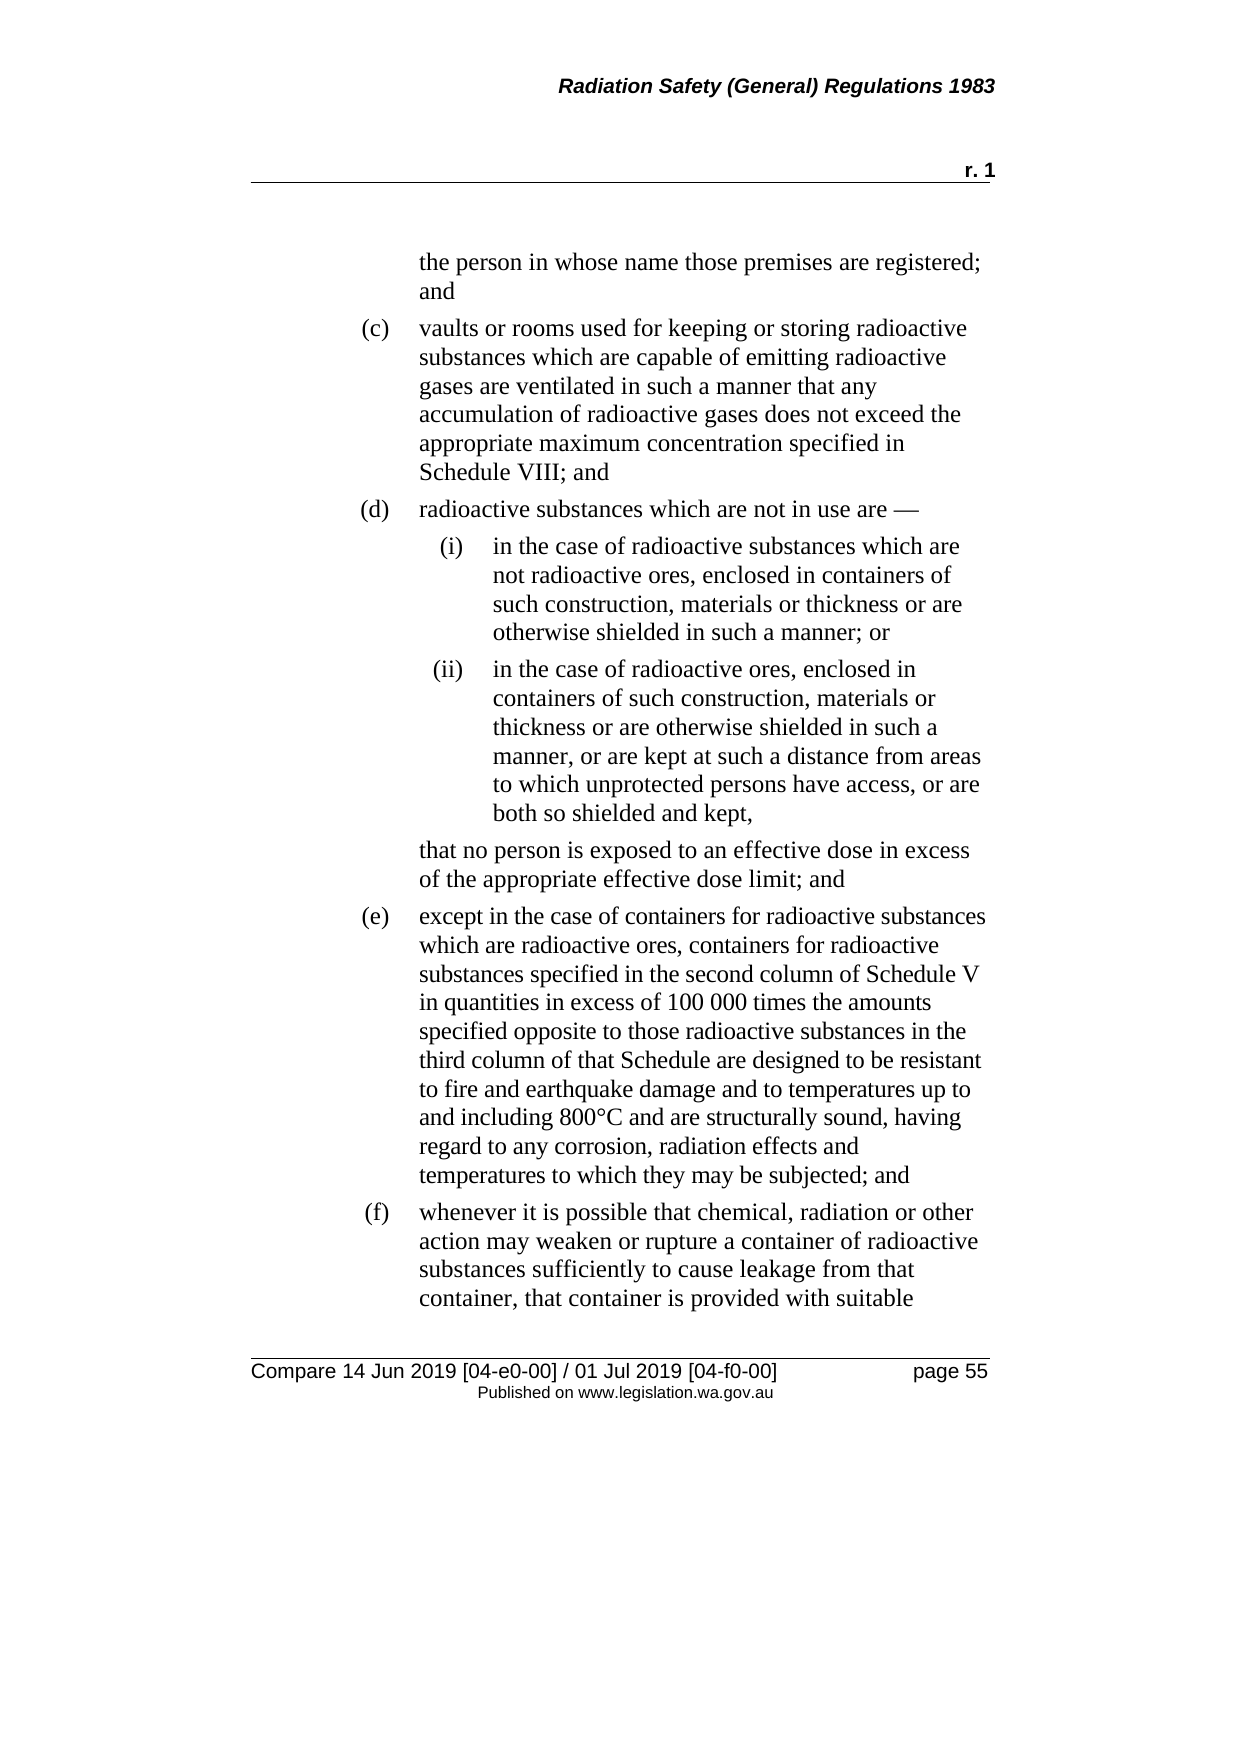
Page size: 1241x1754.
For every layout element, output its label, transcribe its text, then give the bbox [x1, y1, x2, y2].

text (e) except in the case of containers for radioactive substances which are radioactive ores, containers for radioactive substances specified in the second column of Schedule V in quantities in excess of 100 000 times the amounts specified opposite to those radioactive substances in the third column of that Schedule are designed to be resistant to fire and earthquake damage and to temperatures up to and including 800°C and are structurally sound, having regard to any corrosion, radiation effects and temperatures to which they may be subjected; and [251, 901, 990, 1189]
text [251, 247, 990, 305]
text (c) vaults or rooms used for keeping or storing radioactive substances which are capable of emitting radioactive gases are ventilated in such a manner that any accumulation of radioactive gases does not exceed the appropriate maximum concentration specified in Schedule VIII; and [251, 313, 990, 486]
text (ii) in the case of radioactive ores, enclosed in containers of such construction, materials or thickness or are otherwise shielded in such a manner, or are kept at such a distance from areas to which unprotected persons have access, or are both so shielded and kept, [251, 654, 990, 827]
text (i) in the case of radioactive substances which are not radioactive ores, enclosed in containers of such construction, materials or thickness or are otherwise shielded in such a manner; or [251, 531, 990, 646]
text (d) radioactive substances which are not in use are — [251, 494, 990, 523]
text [251, 1197, 990, 1312]
text that no person is exposed to an effective dose in excess of the appropriate effective dose limit; and [251, 835, 990, 893]
